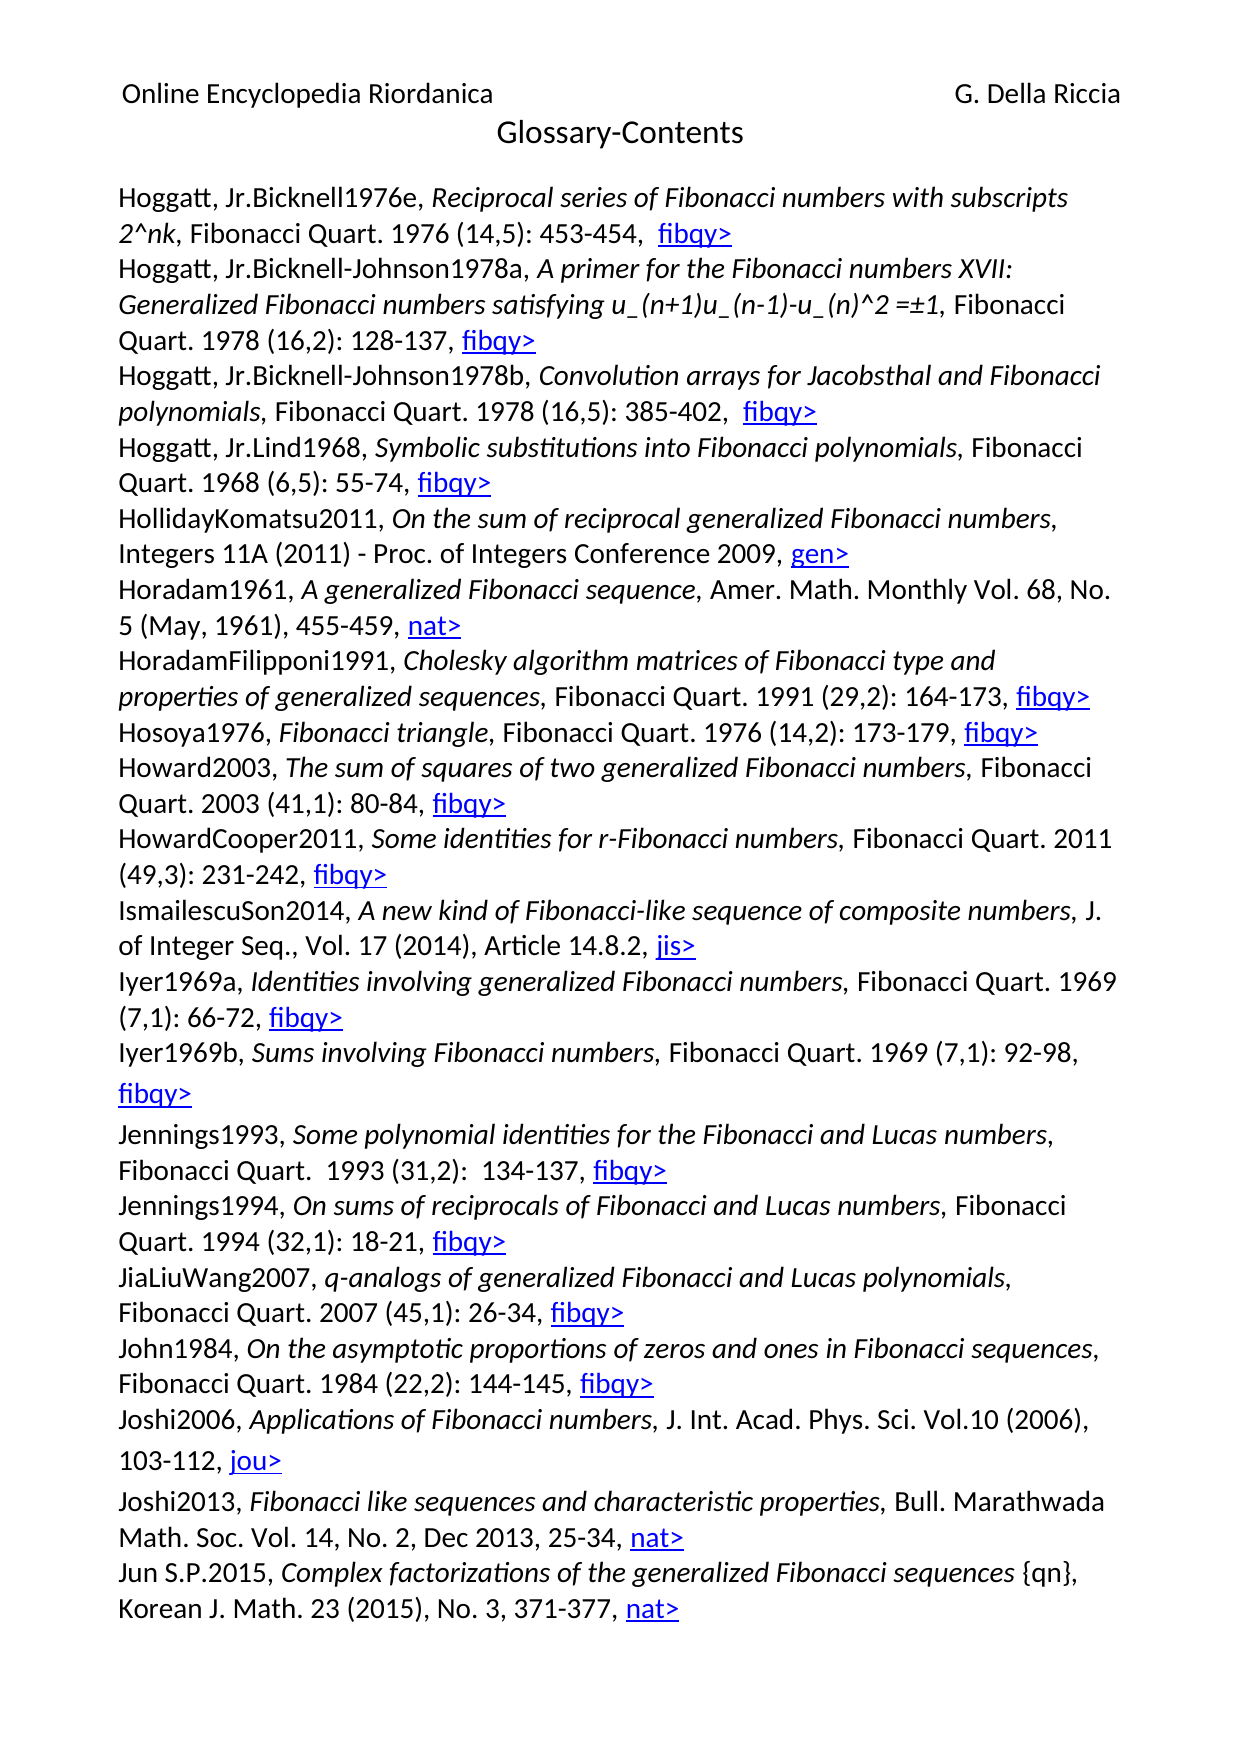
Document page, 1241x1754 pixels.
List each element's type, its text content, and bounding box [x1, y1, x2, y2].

text JiaLiuWang2007, q-analogs of generalized Fibonacci and Lucas polynomials, Fibonacci Quart. 2007 (45,1): 26-34, fibqy> [118, 1259, 1122, 1330]
text Joshi2013, Fibonacci like sequences and characteristic properties, Bull. Marathwada Math. Soc. Vol. 14, No. 2, Dec 2013, 25-34, nat> [118, 1483, 1122, 1554]
text IsmailescuSon2014, A new kind of Fibonacci-like sequence of composite numbers, J. of Integer Seq., Vol. 17 (2014), Article 14.8.2, jis> [118, 892, 1122, 963]
text Hoggatt, Jr.Lind1968, Symbolic substitutions into Fibonacci polynomials, Fibonacci Quart. 1968 (6,5): 55-74, fibqy> [118, 429, 1122, 500]
text Jennings1994, On sums of reciprocals of Fibonacci and Lucas numbers, Fibonacci Quart. 1994 (32,1): 18-21, fibqy> [118, 1187, 1122, 1259]
text Iyer1969b, Sums involving Fibonacci numbers, Fibonacci Quart. 1969 (7,1): 92-98, fibqy> [118, 1034, 1122, 1111]
text Jun S.P.2015, Complex factorizations of the generalized Fibonacci sequences {qn}, Korean J. Math. 23 (2015), No. 3, 371-377, nat> [118, 1554, 1122, 1626]
text John1984, On the asymptotic proportions of zeros and ones in Fibonacci sequences, Fibonacci Quart. 1984 (22,2): 144-145, fibqy> [118, 1330, 1122, 1401]
text Howard2003, The sum of squares of two generalized Fibonacci numbers, Fibonacci Quart. 2003 (41,1): 80-84, fibqy> [118, 749, 1122, 821]
text HollidayKomatsu2011, On the sum of reciprocal generalized Fibonacci numbers, Integers 11A (2011) - Proc. of Integers Conference 2009, gen> [118, 500, 1122, 571]
text Joshi2006, Applications of Fibonacci numbers, J. Int. Acad. Phys. Sci. Vol.10 (2006), 103-112, jou> [118, 1401, 1122, 1478]
text HoradamFilipponi1991, Cholesky algorithm matrices of Fibonacci type and properties of generalized sequences, Fibonacci Quart. 1991 (29,2): 164-173, fibqy> [118, 642, 1122, 714]
text Hosoya1976, Fibonacci triangle, Fibonacci Quart. 1976 (14,2): 173-179, fibqy> [118, 714, 1122, 749]
text Jennings1993, Some polynomial identities for the Fibonacci and Lucas numbers, Fibonacci Quart. 1993 (31,2): 134-137, fibqy> [118, 1116, 1122, 1187]
text Hoggatt, Jr.Bicknell-Johnson1978a, A primer for the Fibonacci numbers XVII: Generalized Fibonacci numbers satisfying u_(n+1)u_(n-1)-u_(n)^2 =±1, Fibonacci Quart. 1978 (16,2): 128-137, fibqy> [118, 251, 1122, 357]
text HowardCooper2011, Some identities for r-Fibonacci numbers, Fibonacci Quart. 2011 (49,3): 231-242, fibqy> [118, 821, 1122, 892]
text Horadam1961, A generalized Fibonacci sequence, Amer. Math. Monthly Vol. 68, No. 5 (May, 1961), 455-459, nat> [118, 571, 1122, 642]
text Iyer1969a, Identities involving generalized Fibonacci numbers, Fibonacci Quart. 1969 (7,1): 66-72, fibqy> [118, 963, 1122, 1034]
text Hoggatt, Jr.Bicknell-Johnson1978b, Convolution arrays for Jacobsthal and Fibonacci polynomials, Fibonacci Quart. 1978 (16,5): 385-402, fibqy> [118, 357, 1122, 429]
text Hoggatt, Jr.Bicknell1976e, Reciprocal series of Fibonacci numbers with subscripts 2^nk, Fibonacci Quart. 1976 (14,5): 453-454, fibqy> [118, 179, 1122, 251]
